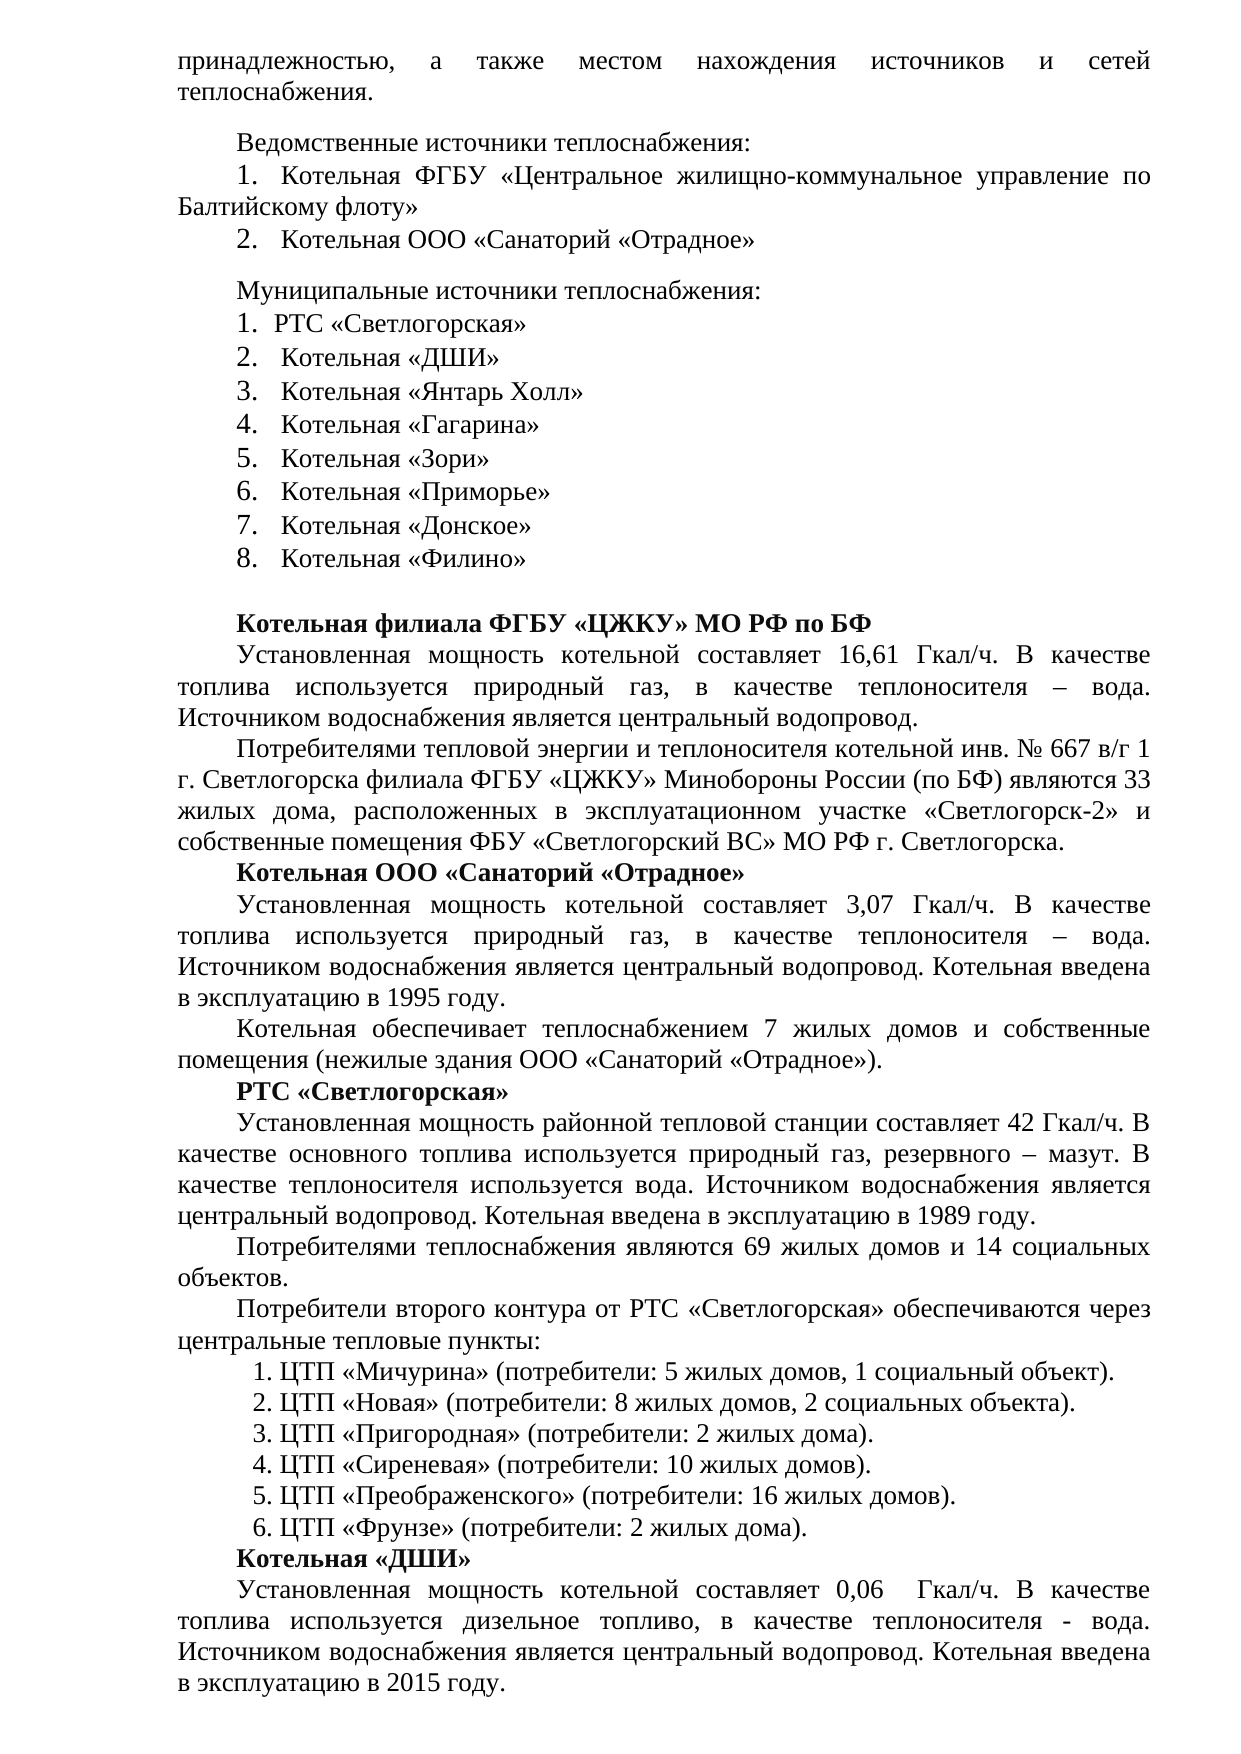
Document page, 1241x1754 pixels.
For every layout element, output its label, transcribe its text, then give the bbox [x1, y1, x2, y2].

list Котельная «Зори» [177, 440, 1152, 473]
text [177, 44, 1152, 107]
text РТС «Светлогорская» [177, 1074, 1152, 1106]
list Котельная «Филино» [177, 540, 1152, 574]
text Котельная «ДШИ» [177, 1542, 1152, 1573]
text 2. ЦТП «Новая» (потребители: 8 жилых домов, 2 социальных объекта). [177, 1386, 1152, 1417]
text Установленная мощность районной тепловой станции составляет 42 Гкал/ч. В качестве основного топлива используется природный газ, резервного – мазут. В качестве теплоносителя используется вода. Источником водоснабжения является центральный водопровод. Котельная введена в эксплуатацию в 1989 году. [177, 1106, 1152, 1230]
text Ведомственные источники теплоснабжения: [177, 126, 1152, 157]
text Потребителями тепловой энергии и теплоносителя котельной инв. № 667 в/г 1 г. Светлогорска филиала ФГБУ «ЦЖКУ» Минобороны России (по БФ) являются 33 жилых дома, расположенных в эксплуатационном участке «Светлогорск-2» и собственные помещения ФБУ «Светлогорский ВС» МО РФ г. Светлогорска. [177, 732, 1152, 857]
text 6. ЦТП «Фрунзе» (потребители: 2 жилых дома). [177, 1511, 1152, 1542]
text 3. ЦТП «Пригородная» (потребители: 2 жилых дома). [177, 1417, 1152, 1448]
list Котельная «Донское» [177, 507, 1152, 540]
text Потребителями теплоснабжения являются 69 жилых домов и 14 социальных объектов. [177, 1230, 1152, 1293]
text Потребители второго контура от РТС «Светлогорская» обеспечиваются через центральные тепловые пункты: [177, 1293, 1152, 1355]
text 5. ЦТП «Преображенского» (потребители: 16 жилых домов). [177, 1479, 1152, 1511]
text Установленная мощность котельной составляет 3,07 Гкал/ч. В качестве топлива используется природный газ, в качестве теплоносителя – вода. Источником водоснабжения является центральный водопровод. Котельная введена в эксплуатацию в 1995 году. [177, 888, 1152, 1012]
text Установленная мощность котельной составляет 16,61 Гкал/ч. В качестве топлива используется природный газ, в качестве теплоносителя – вода. Источником водоснабжения является центральный водопровод. [177, 638, 1152, 732]
text 4. ЦТП «Сиреневая» (потребители: 10 жилых домов). [177, 1448, 1152, 1479]
list Котельная «Янтарь Холл» [177, 373, 1152, 406]
text 1. ЦТП «Мичурина» (потребители: 5 жилых домов, 1 социальный объект). [177, 1355, 1152, 1386]
list Котельная «Приморье» [177, 473, 1152, 507]
text Котельная обеспечивает теплоснабжением 7 жилых домов и собственные помещения (нежилые здания ООО «Санаторий «Отрадное»). [177, 1012, 1152, 1074]
text Муниципальные источники теплоснабжения: [177, 274, 1152, 306]
list Котельная «Гагарина» [177, 406, 1152, 440]
list Котельная «ДШИ» [177, 339, 1152, 373]
text Котельная филиала ФГБУ «ЦЖКУ» МО РФ по БФ [177, 607, 1152, 638]
list Котельная ООО «Санаторий «Отрадное» [177, 222, 1152, 255]
list Котельная ФГБУ «Центральное жилищно-коммунальное управление по Балтийскому флоту» [177, 157, 1152, 222]
text Установленная мощность котельной составляет 0,06 Гкал/ч. В качестве топлива используется дизельное топливо, в качестве теплоносителя - вода. Источником водоснабжения является центральный водопровод. Котельная введена в эксплуатацию в 2015 году. [177, 1573, 1152, 1697]
list РТС «Светлогорская» [236, 306, 1152, 339]
text Котельная ООО «Санаторий «Отрадное» [177, 857, 1152, 888]
